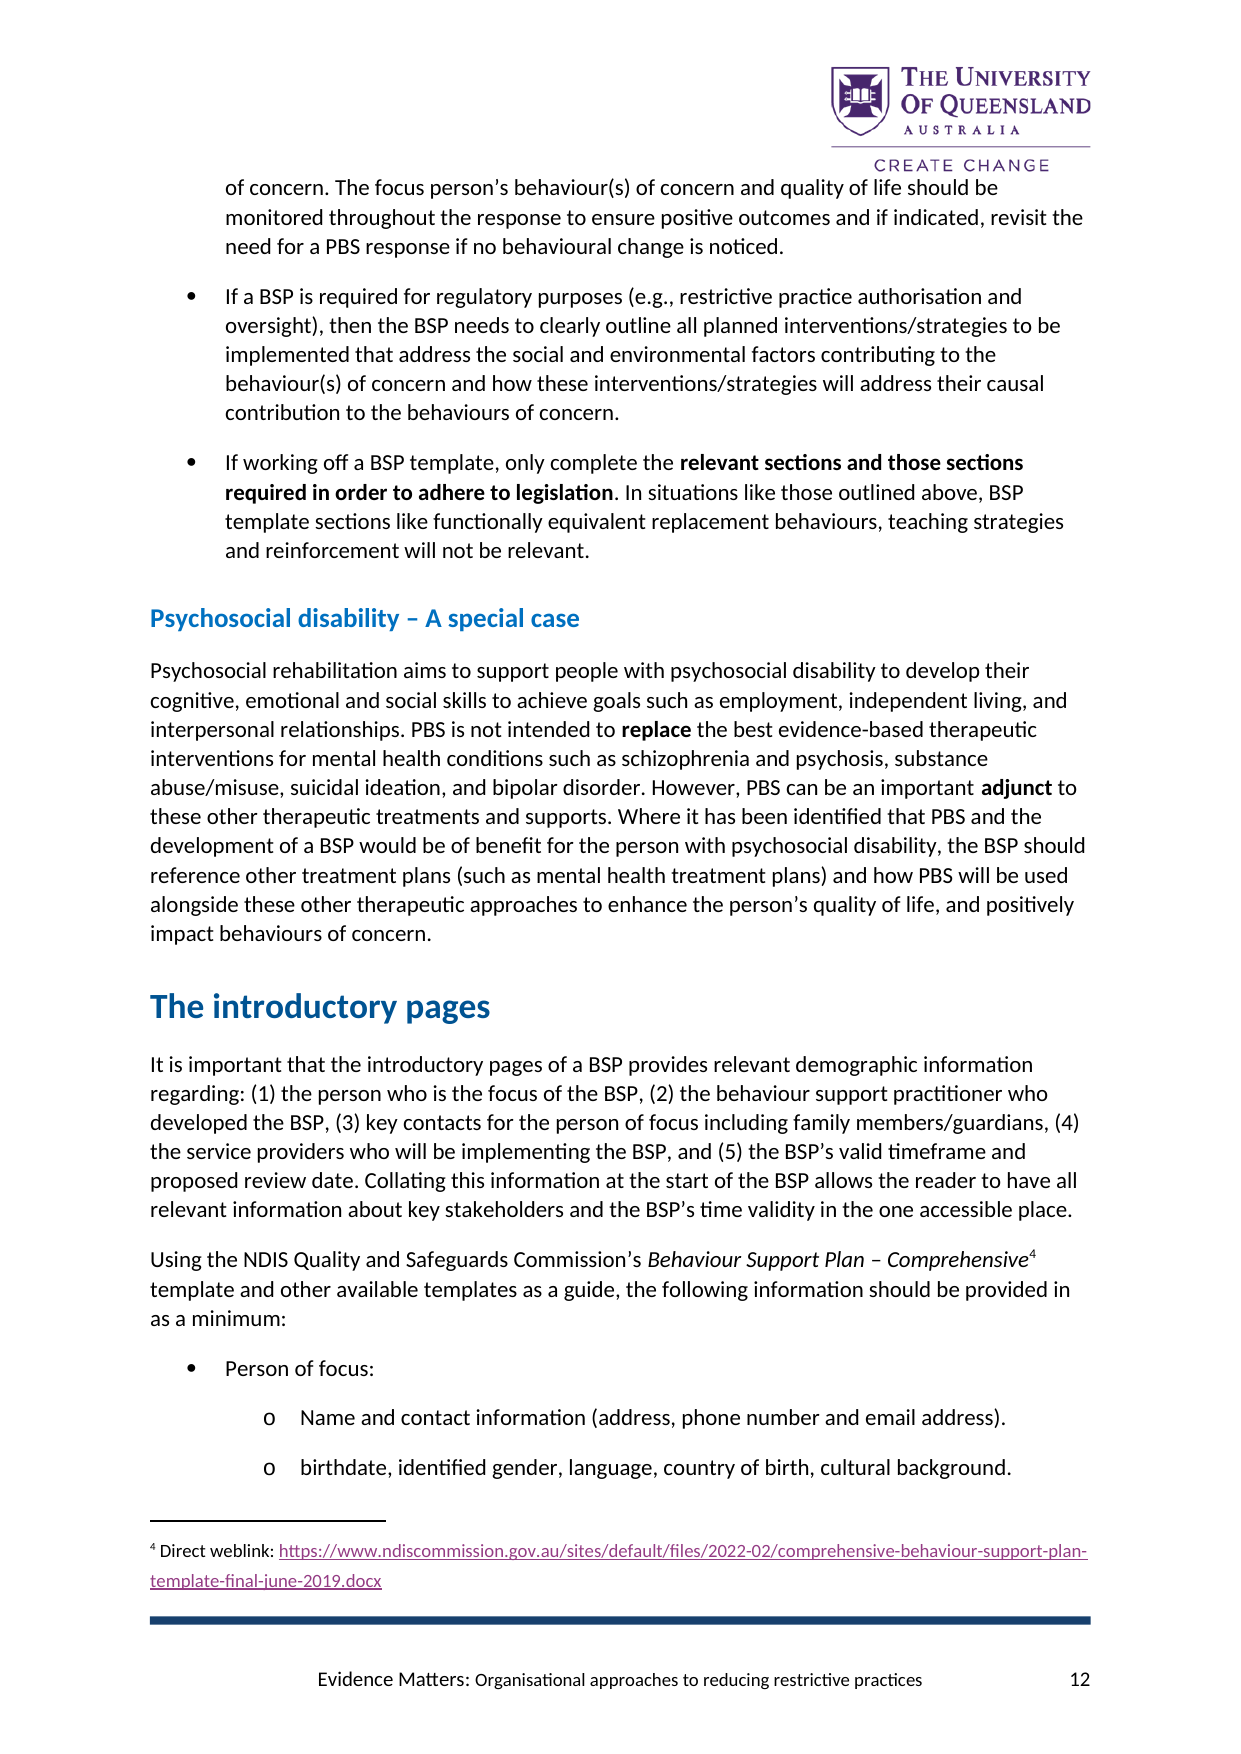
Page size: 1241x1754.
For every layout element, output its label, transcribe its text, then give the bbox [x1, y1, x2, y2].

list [187, 150, 1090, 260]
text Psychosocial rehabilitation aims to support people with psychosocial disability to develop their cognitive, emotional and social skills to achieve goals such as employment, independent living, and interpersonal relationships. PBS is not intended to replace the best evidence-based therapeutic interventions for mental health conditions such as schizophrenia and psychosis, substance abuse/misuse, suicidal ideation, and bipolar disorder. However, PBS can be an important adjunct to these other therapeutic treatments and supports. Where it has been identified that PBS and the development of a BSP would be of benefit for the person with psychosocial disability, the BSP should reference other treatment plans (such as mental health treatment plans) and how PBS will be used alongside these other therapeutic approaches to enhance the person’s quality of life, and positively impact behaviours of concern. [150, 655, 1090, 947]
list Name and contact information (address, phone number and email address). [262, 1403, 1090, 1432]
subtitle Psychosocial disability – A special case [150, 602, 1090, 634]
list birthdate, identified gender, language, country of birth, cultural background. [262, 1453, 1090, 1482]
text It is important that the introductory pages of a BSP provides relevant demographic information regarding: (1) the person who is the focus of the BSP, (2) the behaviour support practitioner who developed the BSP, (3) key contacts for the person of focus including family members/guardians, (4) the service providers who will be implementing the BSP, and (5) the BSP’s valid timeframe and proposed review date. Collating this information at the start of the BSP allows the reader to have all relevant information about key stakeholders and the BSP’s time validity in the one accessible place. [150, 1049, 1090, 1224]
list Person of focus: [187, 1353, 1090, 1382]
list If a BSP is required for regulatory purposes (e.g., restrictive practice authorisation and oversight), then the BSP needs to clearly outline all planned interventions/strategies to be implemented that address the social and environmental factors contributing to the behaviour(s) of concern and how these interventions/strategies will address their causal contribution to the behaviours of concern. [187, 281, 1090, 427]
text Using the NDIS Quality and Safeguards Commission’s Behaviour Support Plan – Comprehensive template and other available templates as a guide, the following information should be provided in as a minimum: [150, 1244, 1090, 1332]
picture [829, 64, 1091, 174]
subtitle The introductory pages [150, 984, 1090, 1028]
list If working off a BSP template, only complete the relevant sections and those sections required in order to adhere to legislation. In situations like those outlined above, BSP template sections like functionally equivalent replacement behaviours, teaching strategies and reinforcement will not be relevant. [187, 447, 1090, 564]
